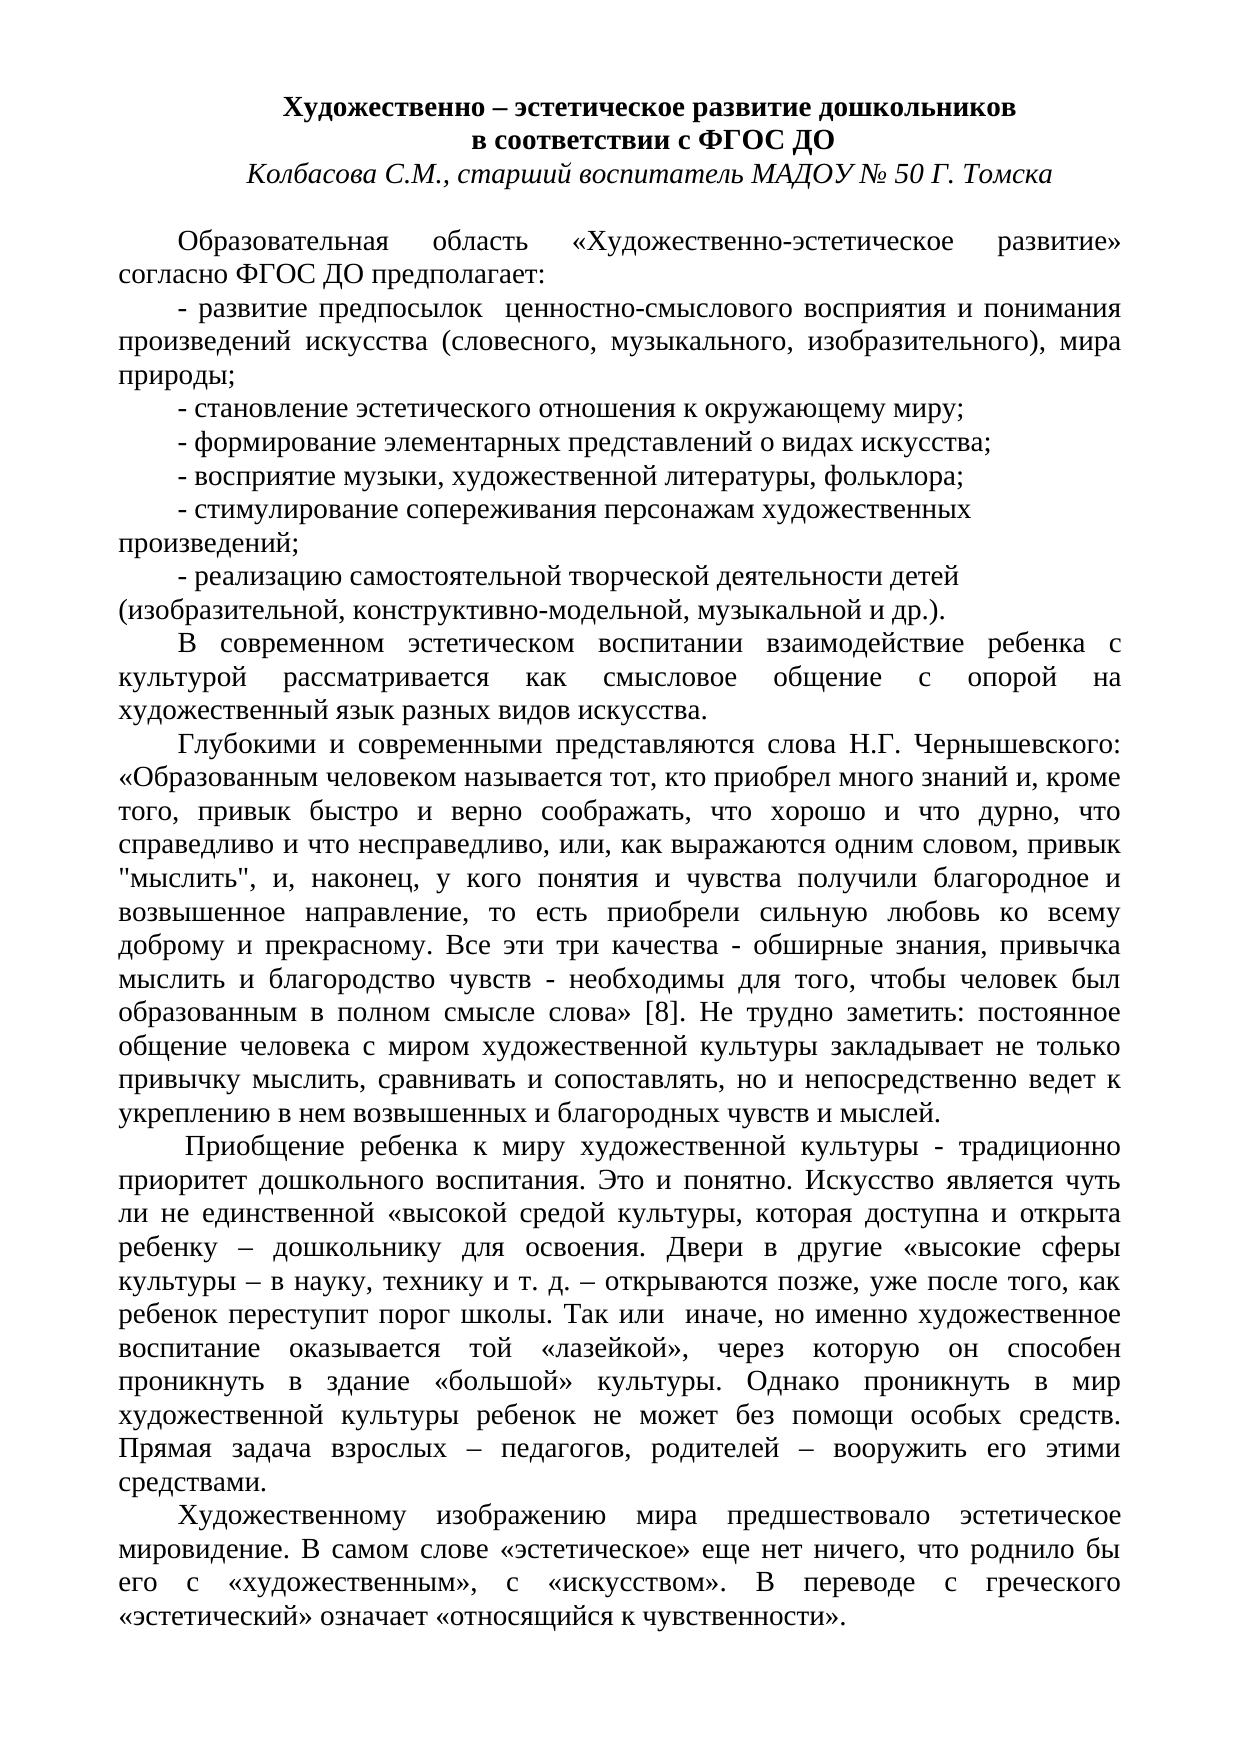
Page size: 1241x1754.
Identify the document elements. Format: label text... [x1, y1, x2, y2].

text Колбасова С.М., старший воспитатель МАДОУ № 50 Г. Томска [118, 156, 1122, 189]
text Художественно – эстетическое развитие дошкольников [118, 89, 1122, 122]
text Художественному изображению мира предшествовало эстетическое мировидение. В самом слове «эстетическое» еще нет ничего, что роднило бы его с «художественным», с «искусством». В переводе с греческого «эстетический» означает «относящийся к чувственности». [118, 1497, 1122, 1632]
text - восприятие музыки, художественной литературы, фольклора; [118, 458, 1122, 491]
text - развитие предпосылок ценностно-смыслового восприятия и понимания произведений искусства (словесного, музыкального, изобразительного), мира природы; [118, 290, 1122, 391]
text - стимулирование сопереживания персонажам художественных произведений; [118, 491, 1122, 558]
text - становление эстетического отношения к окружающему миру; [118, 391, 1122, 424]
text - реализацию самостоятельной творческой деятельности детей (изобразительной, конструктивно-модельной, музыкальной и др.). [118, 558, 1122, 625]
text в соответствии с ФГОС ДО [118, 122, 1122, 156]
text - формирование элементарных представлений о видах искусства; [118, 424, 1122, 458]
text Приобщение ребенка к миру художественной культуры - традиционно приоритет дошкольного воспитания. Это и понятно. Искусство является чуть ли не единственной «высокой средой культуры, которая доступна и открыта ребенку – дошкольнику для освоения. Двери в другие «высокие сферы культуры – в науку, технику и т. д. – открываются позже, уже после того, как ребенок переступит порог школы. Так или иначе, но именно художественное воспитание оказывается той «лазейкой», через которую он способен проникнуть в здание «большой» культуры. Однако проникнуть в мир художественной культуры ребенок не может без помощи особых средств. Прямая задача взрослых – педагогов, родителей – вооружить его этими средствами. [118, 1128, 1122, 1497]
text В современном эстетическом воспитании взаимодействие ребенка с культурой рассматривается как смысловое общение с опорой на художественный язык разных видов искусства. [118, 625, 1122, 726]
text Образовательная область «Художественно-эстетическое развитие» согласно ФГОС ДО предполагает: [118, 223, 1122, 290]
text Глубокими и современными представляются слова Н.Г. Чернышевского: «Образованным человеком называется тот, кто приобрел много знаний и, кроме того, привык быстро и верно соображать, что хорошо и что дурно, что справедливо и что несправедливо, или, как выражаются одним словом, привык "мыслить", и, наконец, у кого понятия и чувства получили благородное и возвышенное направление, то есть приобрели сильную любовь ко всему доброму и прекрасному. Все эти три качества - обширные знания, привычка мыслить и благородство чувств - необходимы для того, чтобы человек был образованным в полном смысле слова» [8]. Не трудно заметить: постоянное общение человека с миром художественной культуры закладывает не только привычку мыслить, сравнивать и сопоставлять, но и непосредственно ведет к укреплению в нем возвышенных и благородных чувств и мыслей. [118, 726, 1122, 1128]
